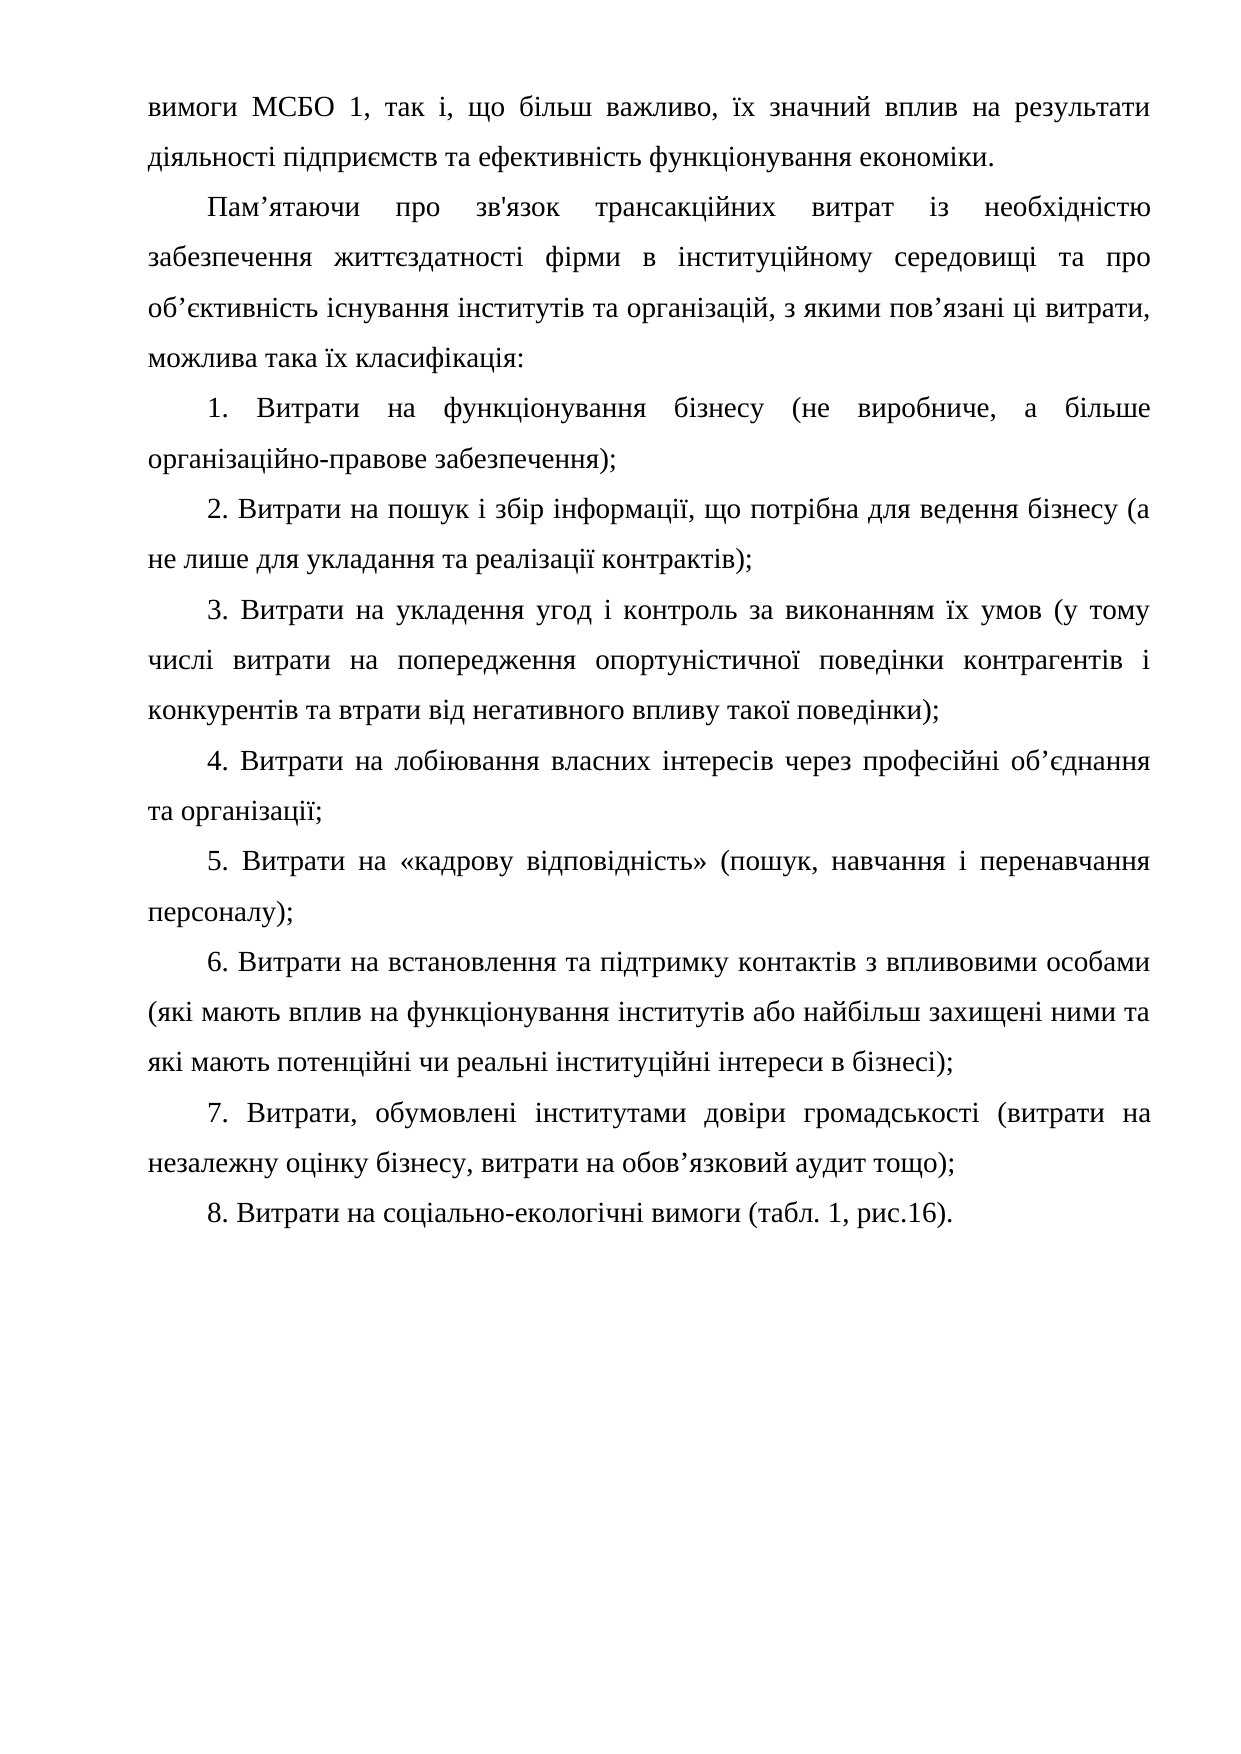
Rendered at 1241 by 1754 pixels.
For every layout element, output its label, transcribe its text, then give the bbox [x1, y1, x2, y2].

text Пам’ятаючи про зв'язок трансакційних витрат із необхідністю забезпечення життєздатності фірми в інституційному середовищі та про об’єктивність існування інститутів та організацій, з якими пов’язані ці витрати, можлива така їх класифікація: [148, 189, 1152, 374]
text 5. Витрати на «кадрову відповідність» (пошук, навчання і перенавчання персоналу); [148, 843, 1152, 927]
text 8. Витрати на соціально-екологічні вимоги (табл. 1, рис.16). [148, 1196, 1152, 1229]
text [148, 89, 1152, 172]
text 6. Витрати на встановлення та підтримку контактів з впливовими особами (які мають вплив на функціонування інститутів або найбільш захищені ними та які мають потенційні чи реальні інституційні інтереси в бізнесі); [148, 944, 1152, 1078]
text 7. Витрати, обумовлені інститутами довіри громадськості (витрати на незалежну оцінку бізнесу, витрати на обов’язковий аудит тощо); [148, 1095, 1152, 1179]
text 2. Витрати на пошук і збір інформації, що потрібна для ведення бізнесу (а не лише для укладання та реалізації контрактів); [148, 491, 1152, 575]
text 1. Витрати на функціонування бізнесу (не виробниче, а більше організаційно-правове забезпечення); [148, 391, 1152, 474]
text 4. Витрати на лобіювання власних інтересів через професійні об’єднання та організації; [148, 743, 1152, 827]
text 3. Витрати на укладення угод і контроль за виконанням їх умов (у тому числі витрати на попередження опортуністичної поведінки контрагентів і конкурентів та втрати від негативного впливу такої поведінки); [148, 592, 1152, 726]
